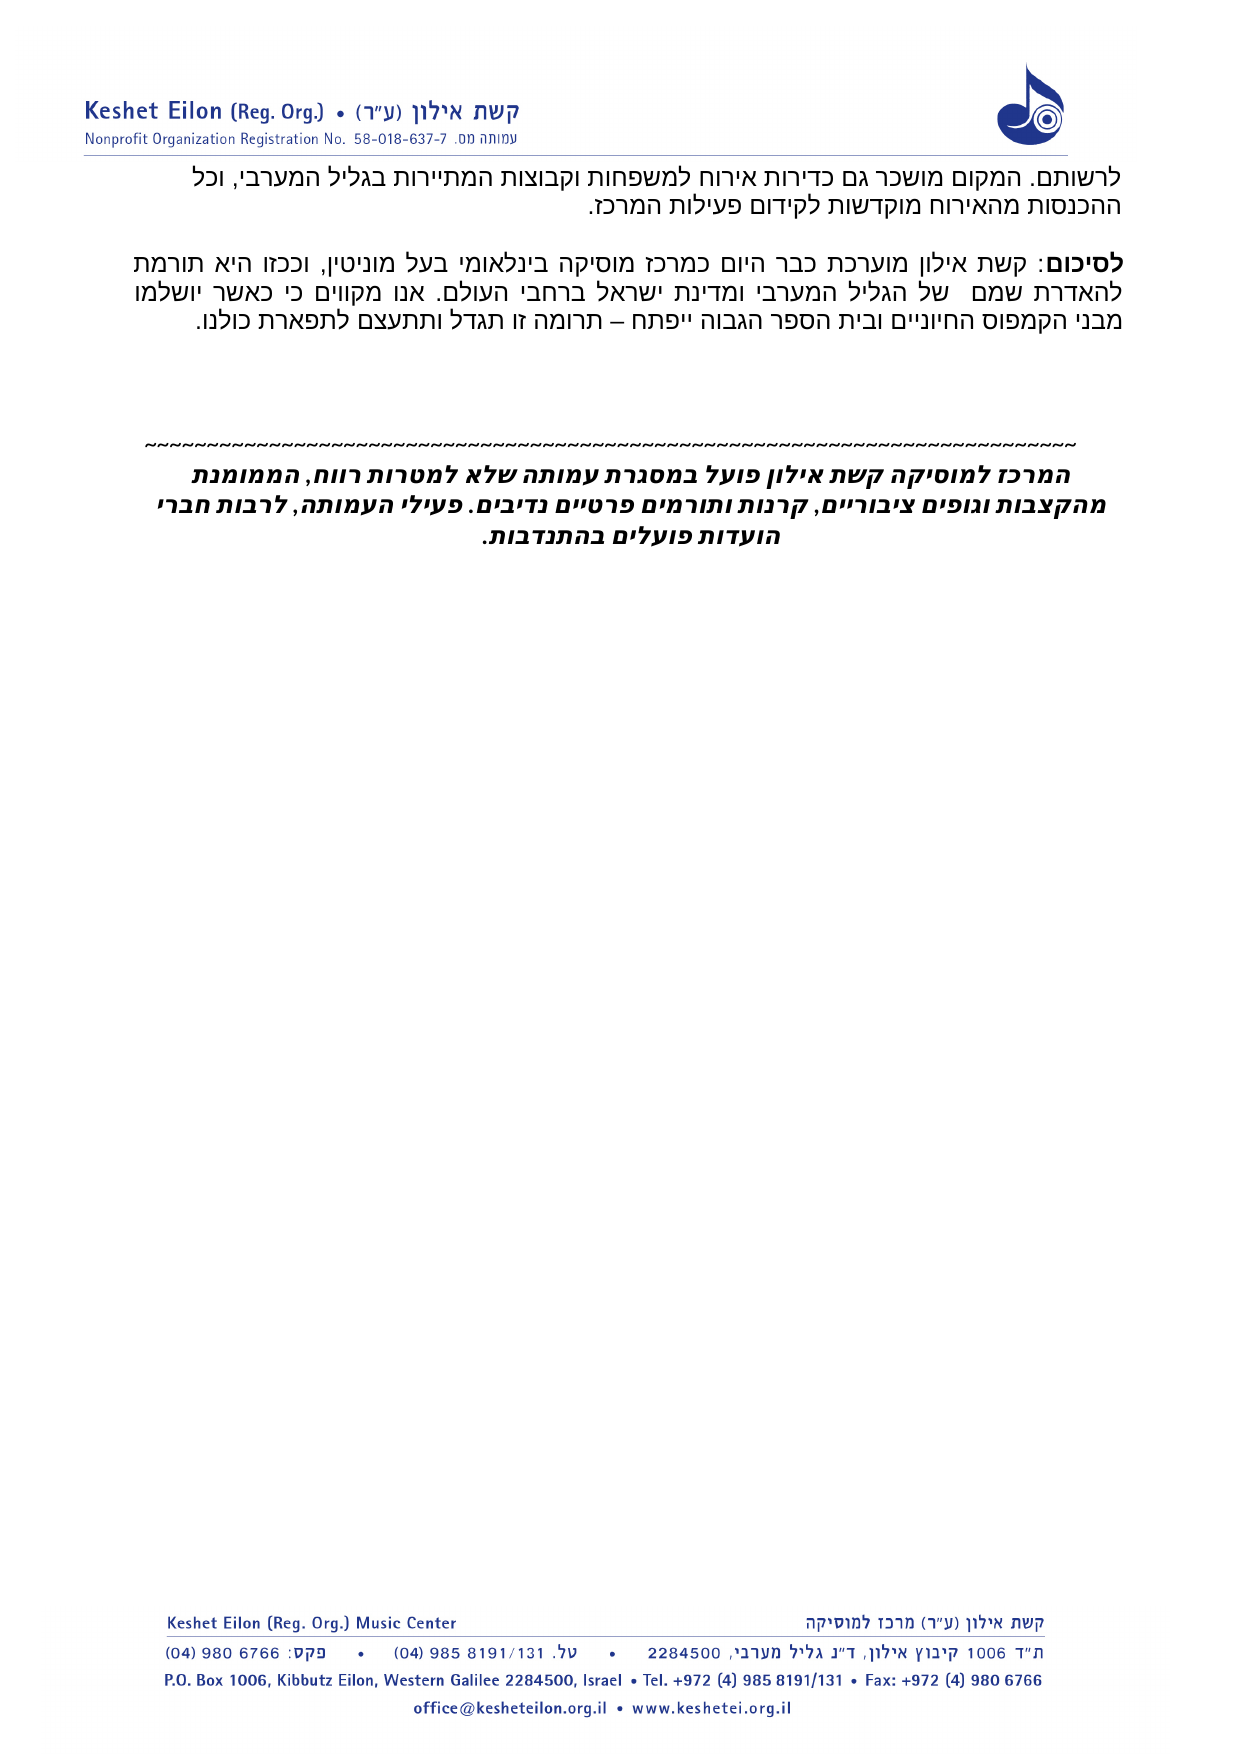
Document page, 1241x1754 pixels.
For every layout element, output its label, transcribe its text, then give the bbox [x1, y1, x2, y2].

picture [15, 26, 1137, 162]
text המרכז למוסיקה קשת אילון פועל במסגרת עמותה שלא למטרות רווח, הממומנת מהקצבות וגופים ציבוריים, קרנות ותורמים פרטיים נדיבים. פעילי העמותה, לרבות חברי הועדות פועלים בהתנדבות. [133, 459, 1127, 550]
picture [40, 1606, 1171, 1754]
text לסיכום: קשת אילון מוערכת כבר היום כמרכז מוסיקה בינלאומי בעל מוניטין, וככזו היא תורמת להאדרת שמם של הגליל המערבי ומדינת ישראל ברחבי העולם. אנו מקווים כי כאשר יושלמו מבני הקמפוס החיוניים ובית הספר הגבוה ייפתח – תרומה זו תגדל ותתעצם לתפארת כולנו. [133, 249, 1124, 335]
text ~~~~~~~~~~~~~~~~~~~~~~~~~~~~~~~~~~~~~~~~~~~~~~~~~~~~~~~~~~~~~~~~~~~~~~~~~~~ [133, 428, 1078, 459]
